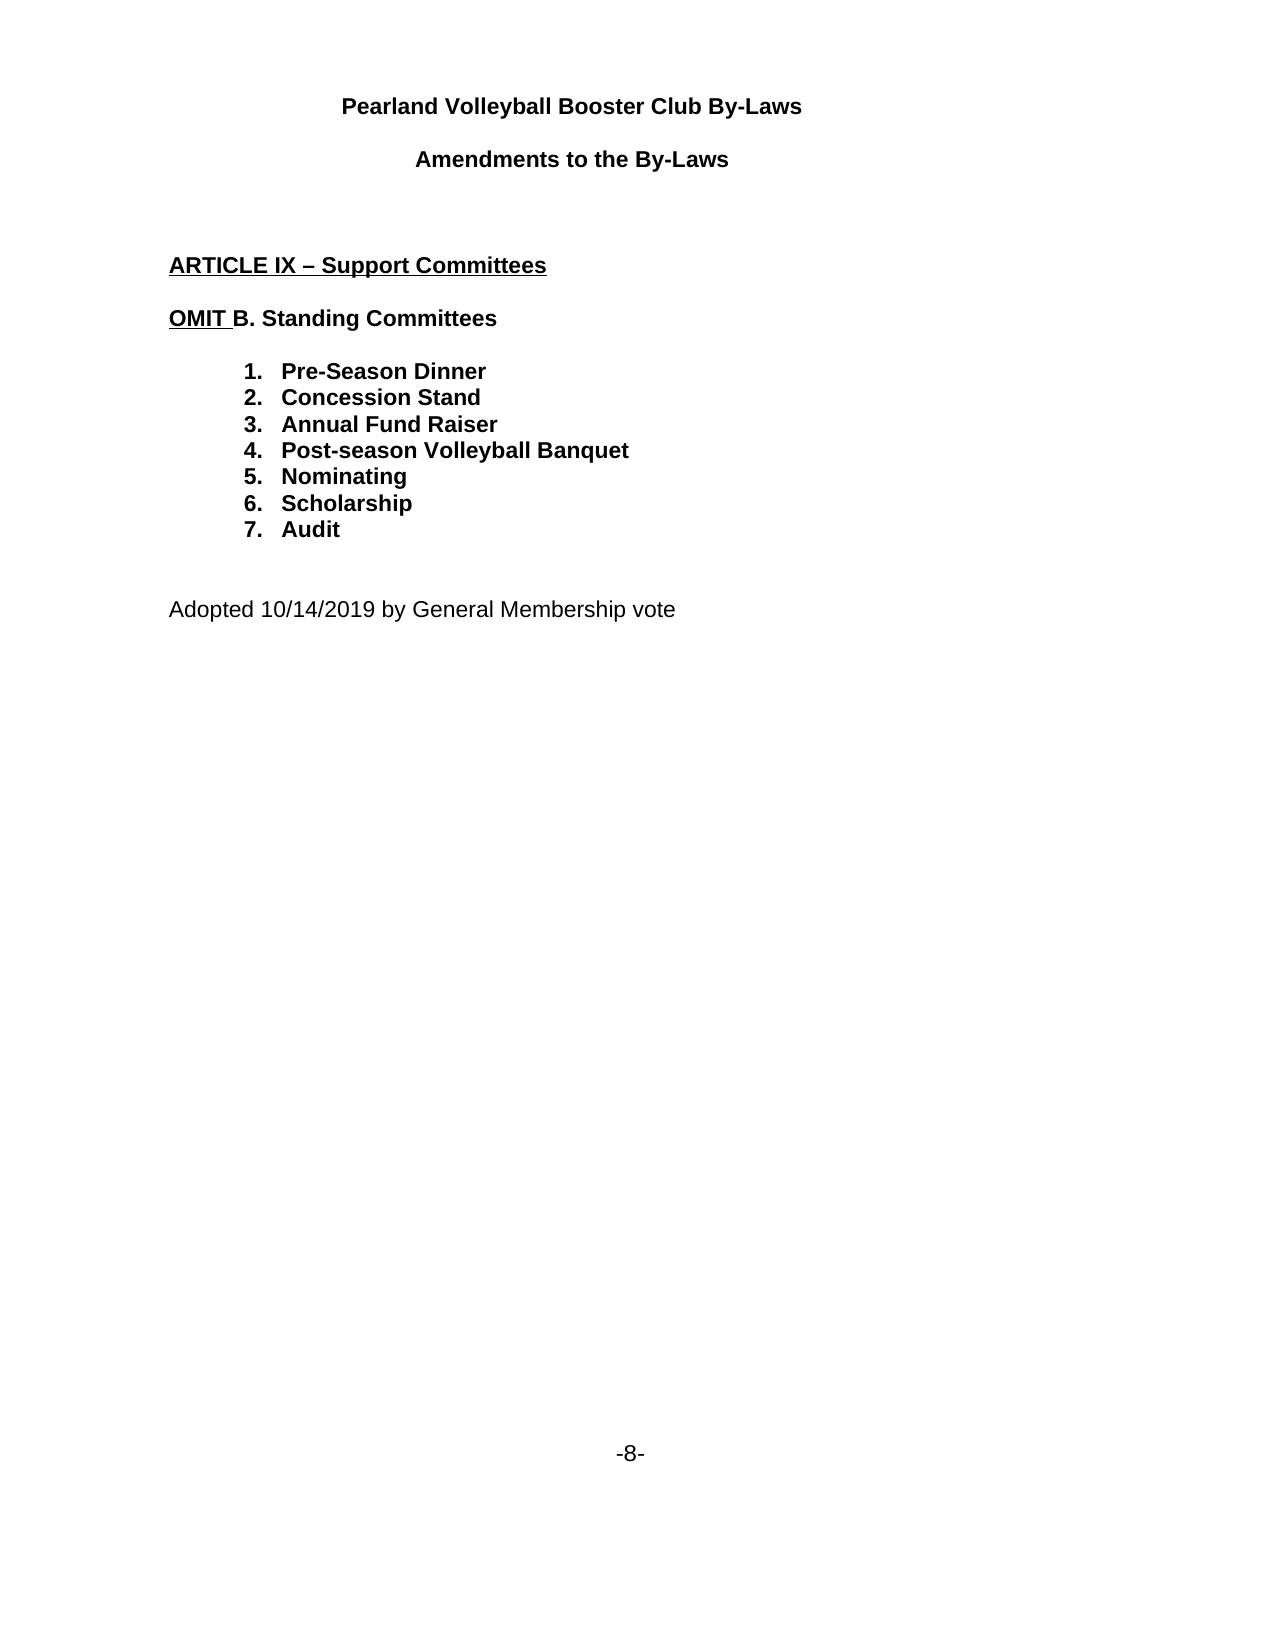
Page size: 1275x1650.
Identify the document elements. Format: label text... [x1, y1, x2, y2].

list Scholarship [244, 489, 1125, 516]
text -8- [379, 1440, 882, 1466]
text ARTICLE IX – Support Committees [19, 252, 1125, 279]
text Pearland Volleyball Booster Club By-Laws [19, 93, 1125, 119]
list Pre-Season Dinner [244, 358, 1125, 384]
text Amendments to the By-Laws [19, 146, 1125, 172]
list Audit [244, 516, 1125, 542]
list Nominating [244, 463, 1125, 489]
list Post-season Volleyball Banquet [244, 437, 1125, 463]
text Adopted 10/14/2019 by General Membership vote [19, 596, 1125, 623]
list Concession Stand [244, 384, 1125, 411]
list Annual Fund Raiser [244, 411, 1125, 437]
text OMIT B. Standing Committees [19, 305, 1125, 331]
